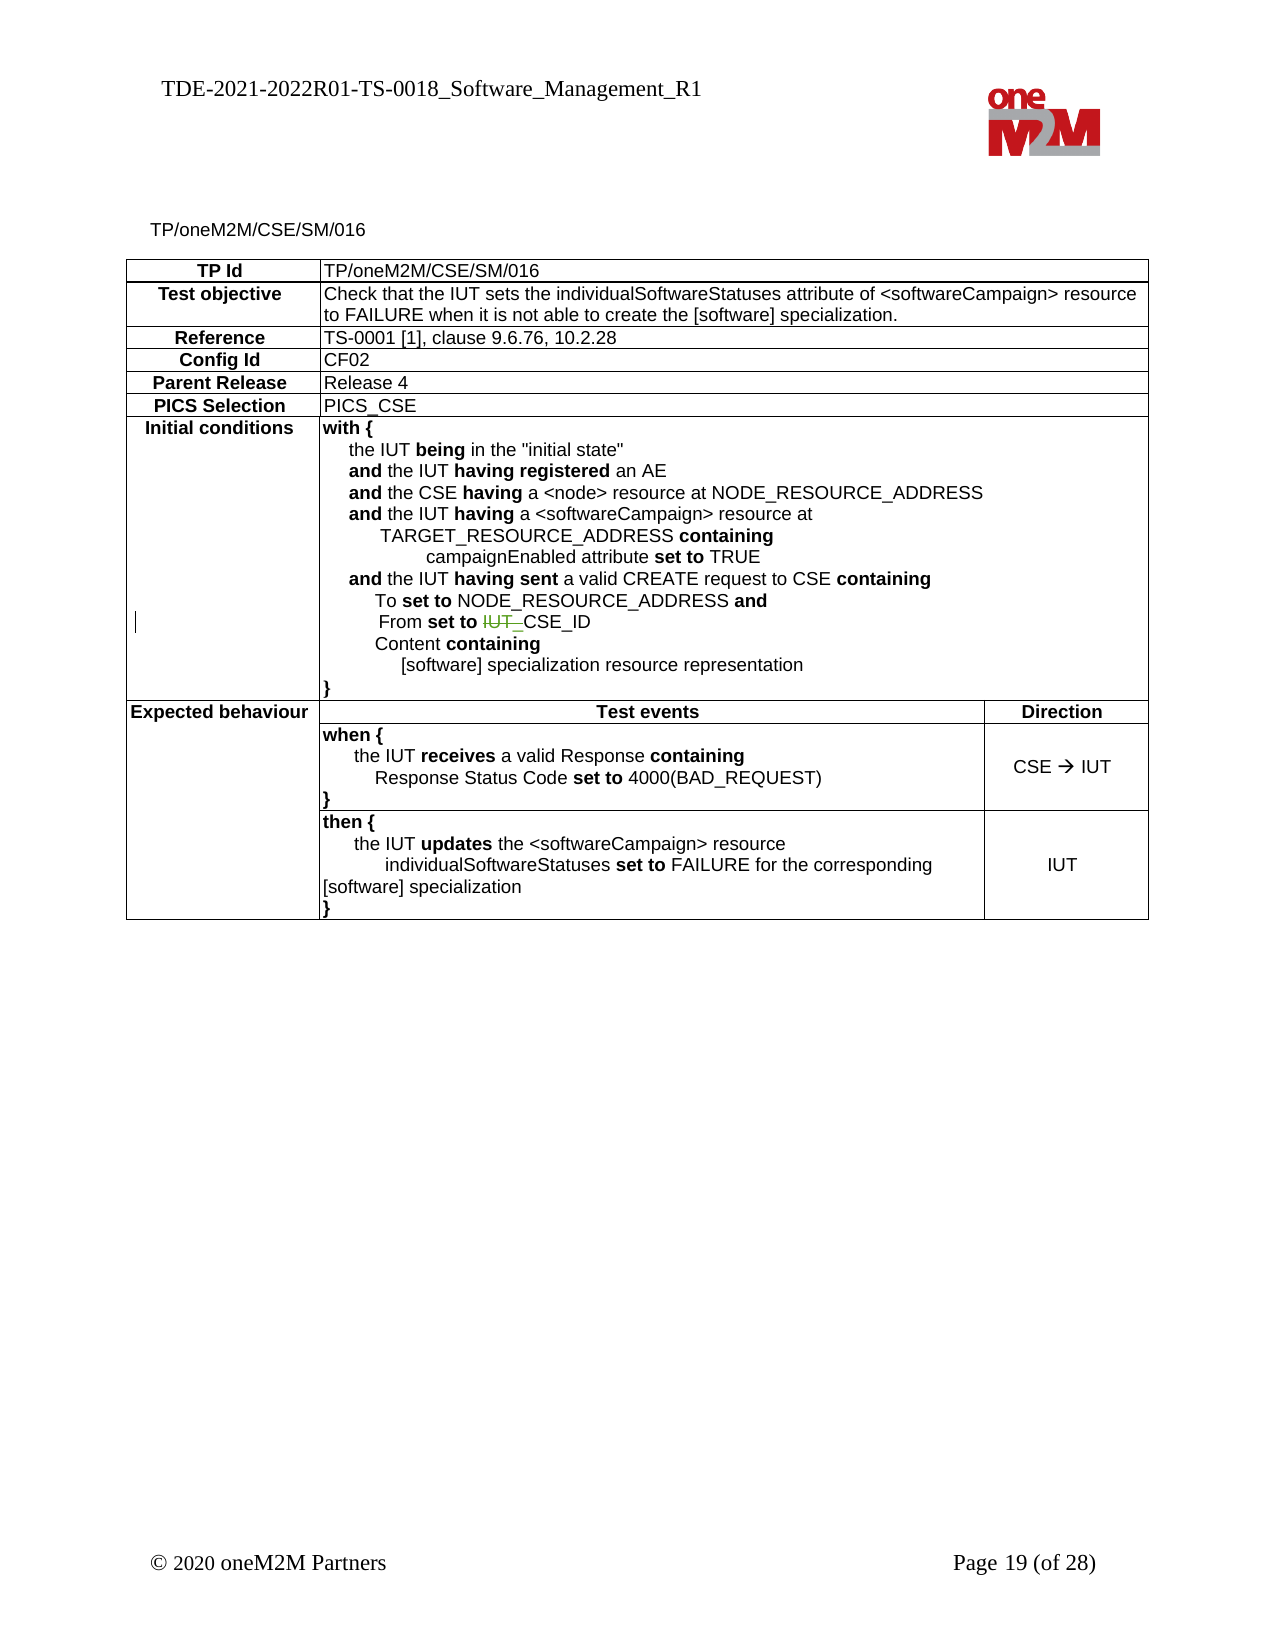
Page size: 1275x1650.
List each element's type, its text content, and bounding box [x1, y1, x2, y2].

table_cell Config Id [127, 349, 320, 371]
table_cell Check that the IUT sets the individualSoftwareStatuses attribute of <softwareCampaign> resource to FAILURE when it is not able to create the [software] specialization. [321, 283, 1148, 326]
table_header TP Id [127, 260, 320, 281]
picture [974, 75, 1114, 171]
table_cell Test events [320, 701, 984, 722]
table_header TP/oneM2M/CSE/SM/016 [321, 260, 1148, 281]
table_cell CSE IUT [985, 724, 1148, 810]
table_cell Release 4 [321, 372, 1148, 393]
table_cell Initial conditions [127, 417, 319, 700]
table_cell when { the IUT receives a valid Response containing Response Status Code set to 4000(BAD_REQUEST) } [320, 724, 984, 810]
table_cell TS-0001 [1], clause 9.6.76, 10.2.28 [321, 327, 1148, 348]
table_cell then { the IUT updates the <softwareCampaign> resource individualSoftwareStatuses set to FAILURE for the corresponding [software] specialization } [320, 811, 984, 918]
table_cell PICS_CSE [321, 394, 1148, 416]
table_cell PICS Selection [127, 394, 320, 416]
table_cell Reference [127, 327, 320, 348]
table_cell CF02 [321, 349, 1148, 371]
table_cell with { the IUT being in the "initial state" and the IUT having registered an AE and the CSE having a <node> resource at NODE_RESOURCE_ADDRESS and the IUT having a <softwareCampaign> resource at TARGET_RESOURCE_ADDRESS containing campaignEnabled attribute set to TRUE and the IUT having sent a valid CREATE request to CSE containing To set to NODE_RESOURCE_ADDRESS and From set to CSE_ID Content containing [software] specialization resource representation } [320, 417, 1148, 700]
table_cell Parent Release [127, 372, 320, 393]
table_cell Expected behaviour [127, 701, 319, 918]
table_cell IUT [985, 811, 1148, 918]
table_cell Test objective [127, 283, 320, 326]
text TP/oneM2M/CSE/SM/016 [150, 218, 1125, 240]
table_cell Direction [985, 701, 1148, 722]
